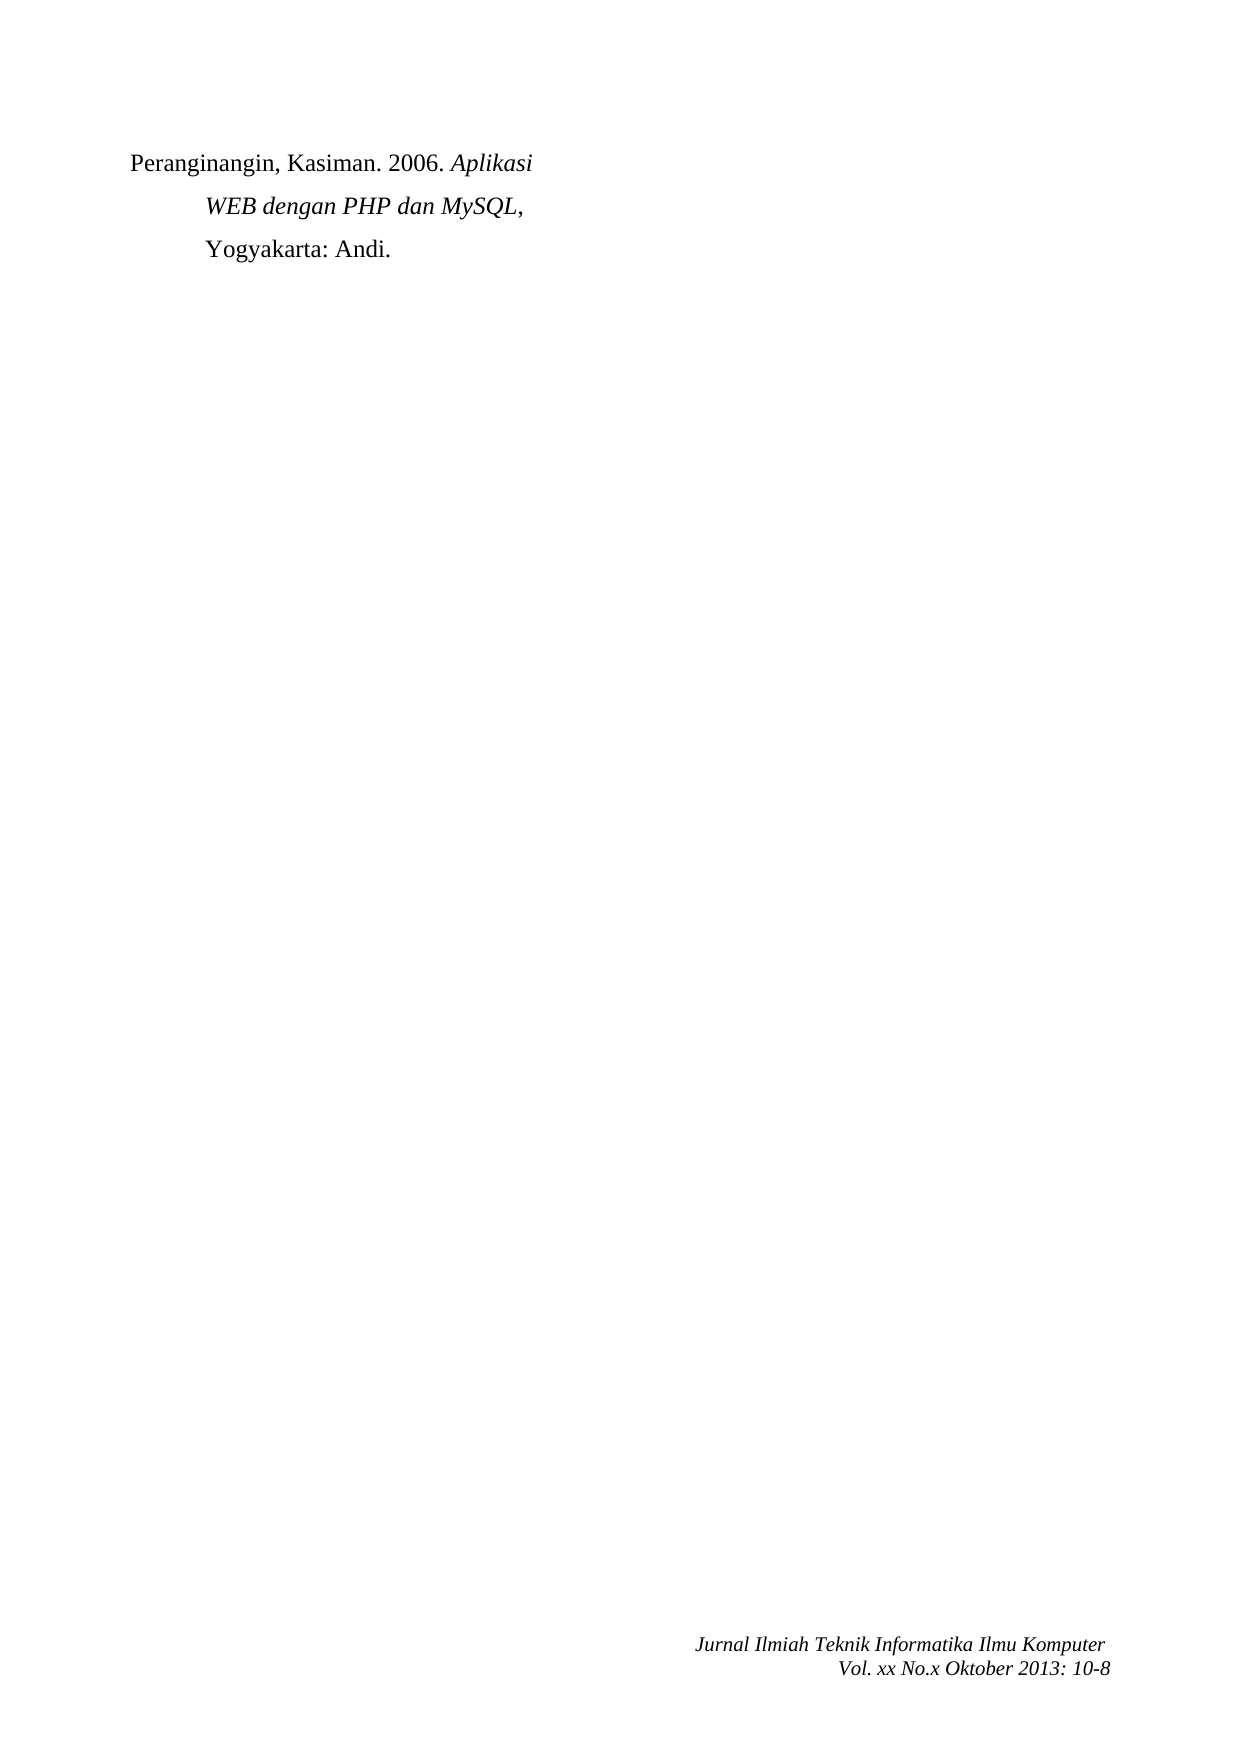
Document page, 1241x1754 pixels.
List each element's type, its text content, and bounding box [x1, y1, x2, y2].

text Peranginangin, Kasiman. 2006. Aplikasi [130, 148, 583, 176]
text WEB dengan PHP dan MySQL, [130, 191, 583, 219]
text Yogyakarta: Andi. [130, 234, 583, 263]
